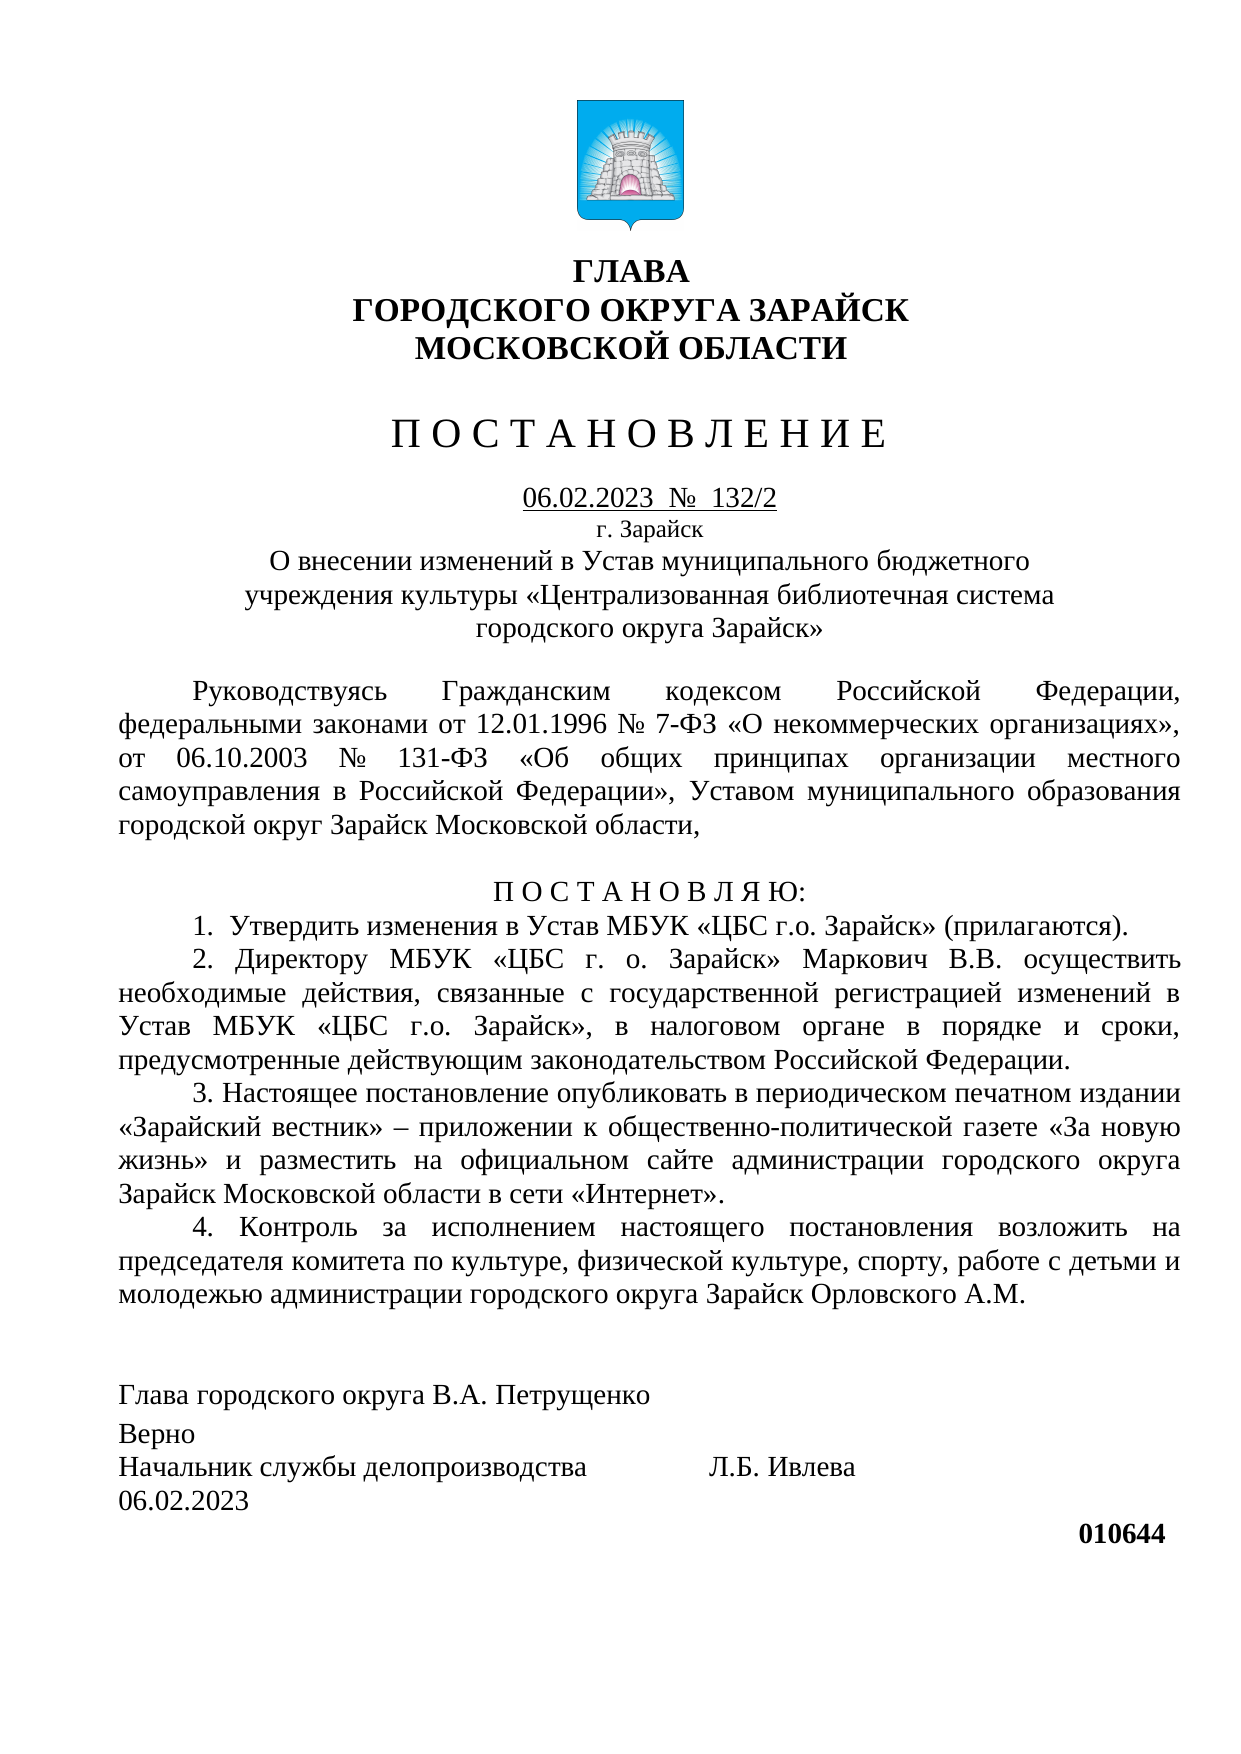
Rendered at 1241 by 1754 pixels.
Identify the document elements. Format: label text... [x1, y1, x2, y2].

text Глава городского округа В.А. Петрущенко [118, 1377, 1181, 1411]
text Руководствуясь Гражданским кодексом Российской Федерации, федеральными законами от 12.01.1996 № 7-ФЗ «О некоммерческих организациях», от 06.10.2003 № 131-ФЗ «Об общих принципах организации местного самоуправления в Российской Федерации», Уставом муниципального образования городской округ Зарайск Московской области, [118, 673, 1181, 841]
picture [577, 213, 684, 231]
text 06.02.2023 [118, 1483, 1181, 1517]
text учреждения культуры «Централизованная библиотечная система [118, 577, 1181, 611]
text 3. Настоящее постановление опубликовать в периодическом печатном издании «Зарайский вестник» – приложении к общественно-политической газете «За новую жизнь» и разместить на официальном сайте администрации городского округа Зарайск Московской области в сети «Интернет». [118, 1076, 1181, 1210]
picture [581, 120, 681, 200]
text 1. Утвердить изменения в Устав МБУК «ЦБС г.о. Зарайск» (прилагаются). [118, 908, 1181, 941]
text О внесении изменений в Устав муниципального бюджетного [118, 543, 1181, 577]
text П О С Т А Н О В Л Е Н И Е [118, 409, 1181, 457]
text 2. Директору МБУК «ЦБС г. о. Зарайск» Маркович В.В. осуществить необходимые действия, связанные с государственной регистрацией изменений в Устав МБУК «ЦБС г.о. Зарайск», в налоговом органе в порядке и сроки, предусмотренные действующим законодательством Российской Федерации. [118, 941, 1181, 1076]
text Верно [118, 1416, 1181, 1449]
text П О С Т А Н О В Л Я Ю: [118, 874, 1181, 908]
text 4. Контроль за исполнением настоящего постановления возложить на председателя комитета по культуре, физической культуре, спорту, работе с детьми и молодежью администрации городского округа Зарайск Орловского А.М. [118, 1210, 1181, 1310]
text 06.02.2023 № 132/2 [118, 481, 1181, 514]
text городского округа Зарайск» [118, 611, 1181, 644]
text Начальник службы делопроизводства Л.Б. Ивлева [118, 1449, 1181, 1483]
text 010644 [118, 1517, 1181, 1550]
text г. Зарайск [118, 514, 1181, 543]
